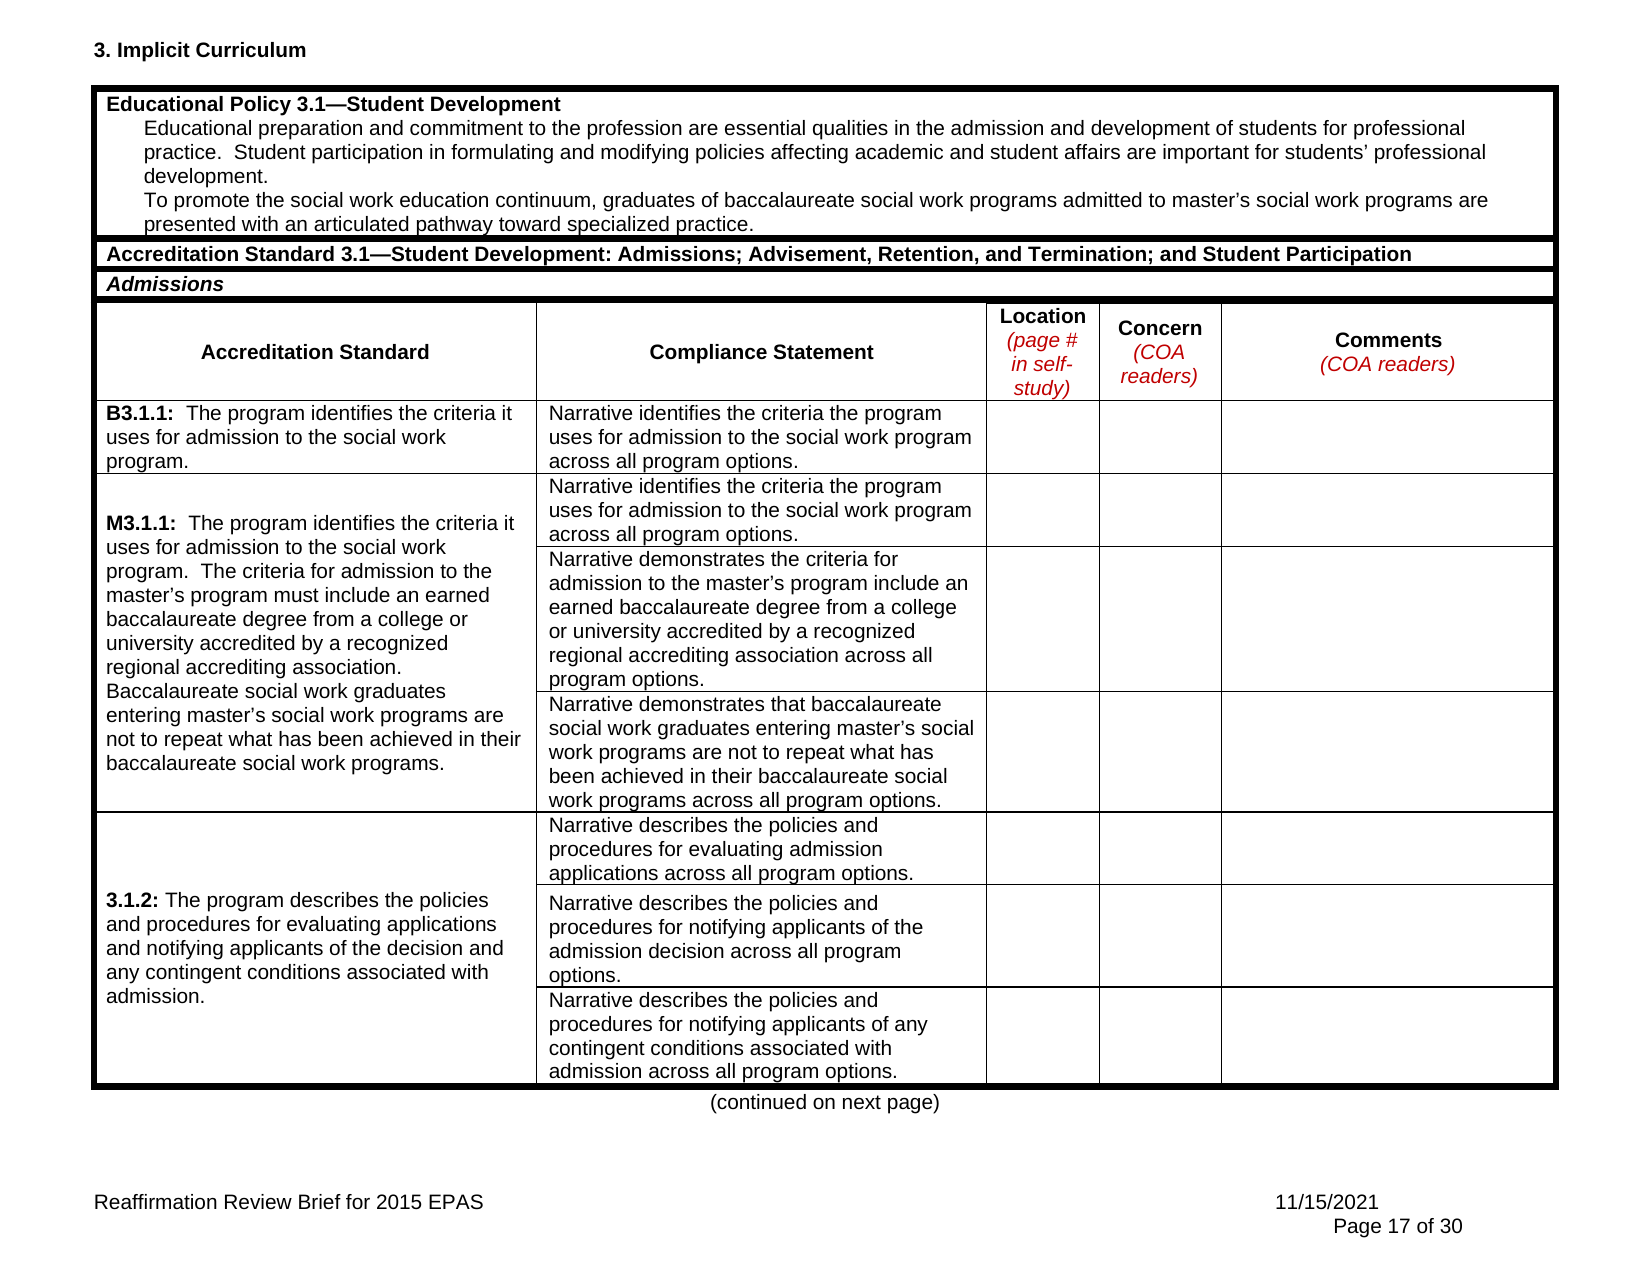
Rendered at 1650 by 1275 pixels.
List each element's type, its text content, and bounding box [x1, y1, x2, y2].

table_cell [1100, 401, 1221, 473]
table_cell [987, 885, 1099, 986]
table_cell [987, 988, 1099, 1083]
table_cell [1222, 692, 1553, 811]
table_header Concern (COA readers) [1100, 304, 1221, 400]
table_cell Narrative identifies the criteria the program uses for admission to the social work program across all program options. [537, 474, 986, 546]
table_cell [1100, 813, 1221, 884]
table_header Accreditation Standard [97, 303, 536, 400]
table_cell [987, 547, 1099, 691]
table_cell [1100, 547, 1221, 691]
table_header Educational Policy 3.1—Student Development Educational preparation and commitment to the profession are essential qualities in the admission and development of students for professional practice. Student participation in formulating and modifying policies affecting academic and student affairs are important for students’ professional development. To promote the social work education continuum, graduates of baccalaureate social work programs admitted to master’s social work programs are presented with an articulated pathway toward specialized practice. [97, 92, 1553, 235]
table_cell [1100, 885, 1221, 986]
table_header Comments (COA readers) [1222, 304, 1553, 400]
table_header Location (page # in self-study) [987, 304, 1099, 400]
table_cell [1222, 547, 1553, 691]
table_cell [1222, 474, 1553, 546]
table_cell Narrative identifies the criteria the program uses for admission to the social work program across all program options. [537, 401, 986, 473]
text (continued on next page) [150, 1090, 1500, 1113]
table_cell B3.1.1: The program identifies the criteria it uses for admission to the social work program. [97, 401, 536, 473]
table_cell [1222, 988, 1553, 1083]
table_cell Narrative describes the policies and procedures for evaluating admission applications across all program options. [537, 813, 986, 884]
table_cell [1100, 692, 1221, 811]
table_cell [1222, 401, 1553, 473]
table_cell [987, 401, 1099, 473]
table_cell [1100, 474, 1221, 546]
table_cell Narrative describes the policies and procedures for notifying applicants of the admission decision across all program options. [537, 885, 986, 986]
table_cell Narrative demonstrates the criteria for admission to the master’s program include an earned baccalaureate degree from a college or university accredited by a recognized regional accrediting association across all program options. [537, 547, 986, 691]
table_cell [1222, 885, 1553, 986]
table_cell [1222, 813, 1553, 884]
table_cell Narrative demonstrates that baccalaureate social work graduates entering master’s social work programs are not to repeat what has been achieved in their baccalaureate social work programs across all program options. [537, 692, 986, 811]
table_header Compliance Statement [537, 303, 986, 400]
table_cell M3.1.1: The program identifies the criteria it uses for admission to the social work program. The criteria for admission to the master’s program must include an earned baccalaureate degree from a college or university accredited by a recognized regional accrediting association. Baccalaureate social work graduates entering master’s social work programs are not to repeat what has been achieved in their baccalaureate social work programs. [97, 474, 536, 811]
table_cell 3.1.2: The program describes the policies and procedures for evaluating applications and notifying applicants of the decision and any contingent conditions associated with admission. [97, 813, 536, 1083]
table_cell Admissions [97, 272, 1553, 296]
table_cell [987, 813, 1099, 884]
table_cell Narrative describes the policies and procedures for notifying applicants of any contingent conditions associated with admission across all program options. [537, 988, 986, 1083]
table_cell Accreditation Standard 3.1—Student Development: Admissions; Advisement, Retention, and Termination; and Student Participation [97, 242, 1553, 266]
table_cell [987, 474, 1099, 546]
table_cell [987, 692, 1099, 811]
table_cell [1100, 988, 1221, 1083]
